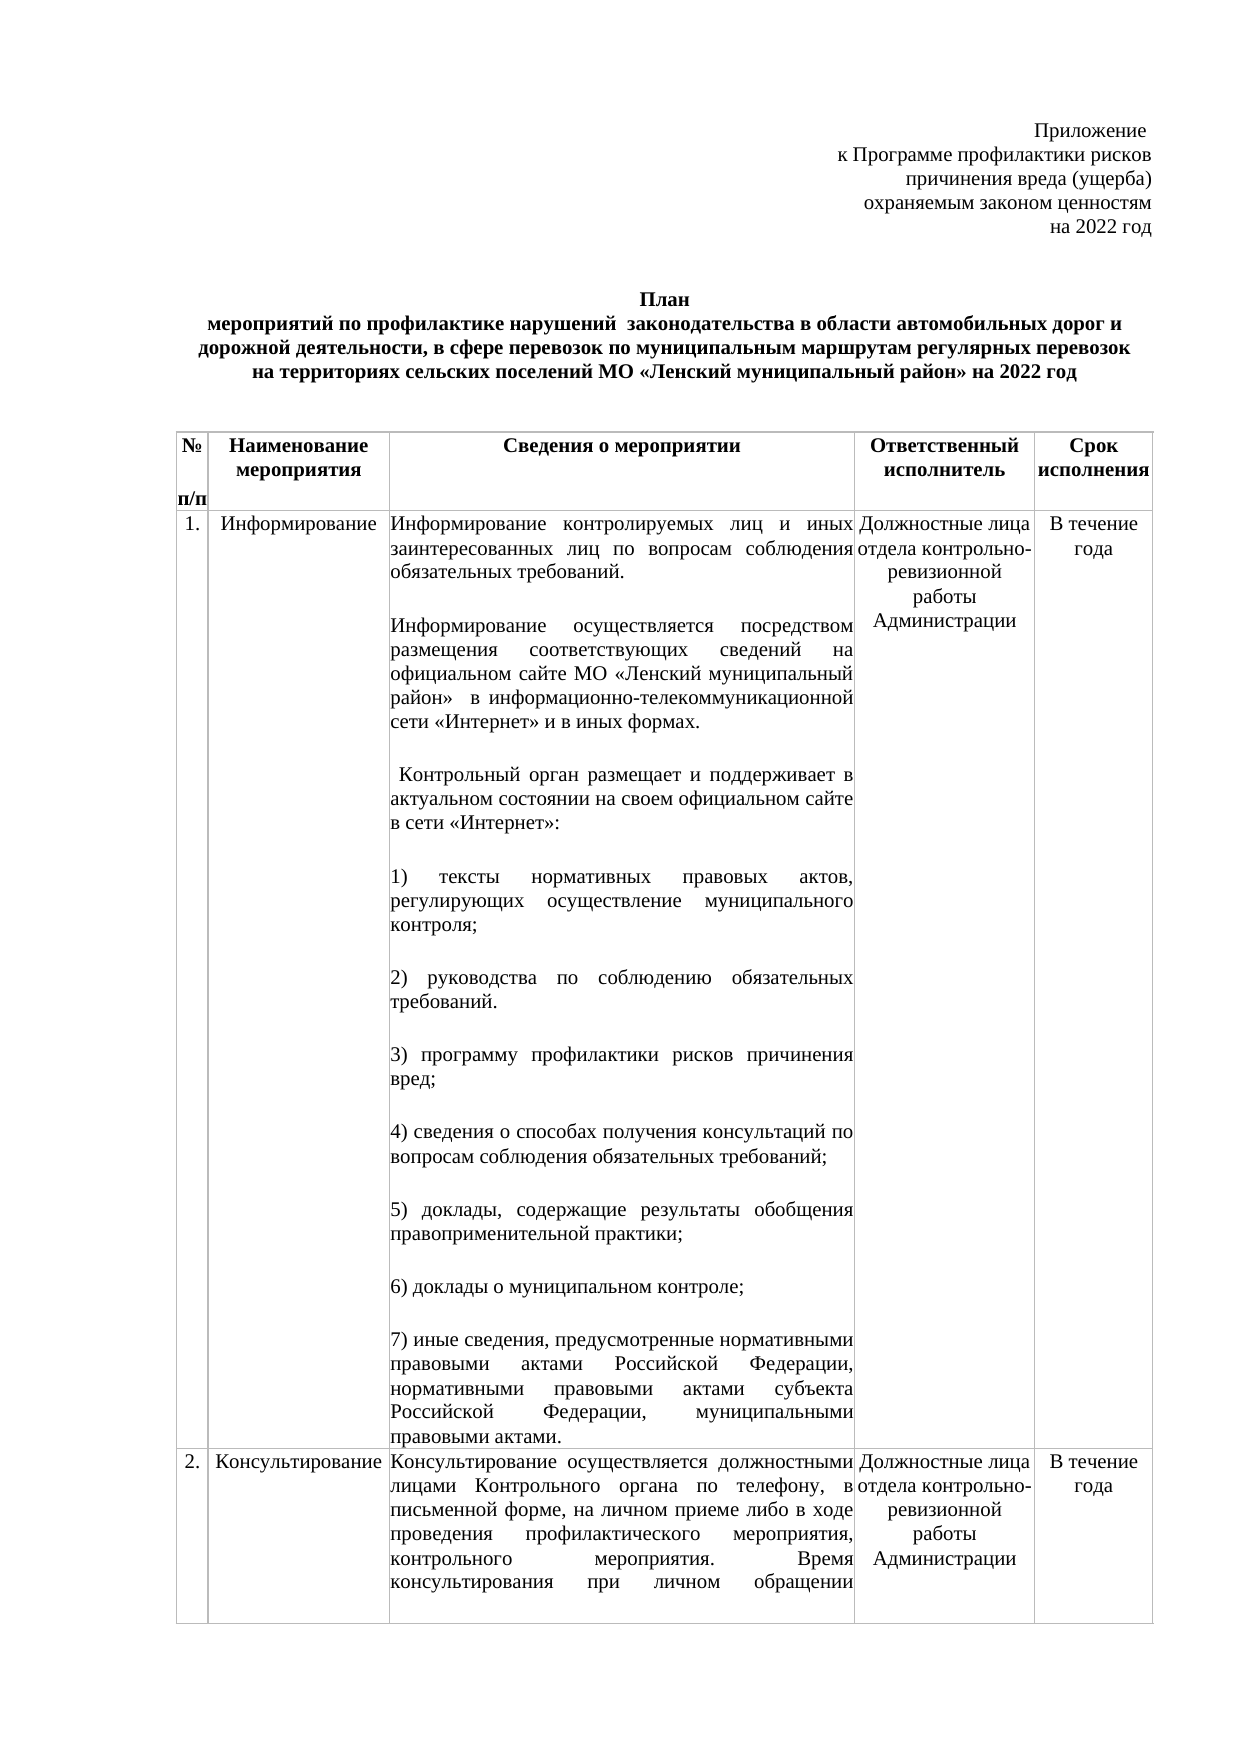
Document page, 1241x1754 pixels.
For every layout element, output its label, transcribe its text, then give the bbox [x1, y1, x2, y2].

table_header Срок исполнения [1035, 433, 1152, 510]
table_header Ответственный исполнитель [855, 433, 1034, 510]
text на территориях сельских поселений МО «Ленский муниципальный район» на 2022 год [177, 359, 1152, 383]
text мероприятий по профилактике нарушений законодательства в области автомобильных дорог и дорожной деятельности, в сфере перевозок по муниципальным маршрутам регулярных перевозок [177, 311, 1152, 359]
table_cell 1. [177, 511, 207, 1448]
text Приложение [177, 118, 1152, 142]
table_cell Должностные лица отдела контрольно-ревизионной работы Администрации [855, 511, 1034, 1448]
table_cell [390, 1449, 854, 1623]
table_cell Информирование контролируемых лиц и иных заинтересованных лиц по вопросам соблюдения обязательных требований. Информирование осуществляется посредством размещения соответствующих сведений на официальном сайте МО «Ленский муниципальный район» в информационно-телекоммуникационной сети «Интернет» и в иных формах. Контрольный орган размещает и поддерживает в актуальном состоянии на своем официальном сайте в сети «Интернет»: 1) тексты нормативных правовых актов, регулирующих осуществление муниципального контроля; 2) руководства по соблюдению обязательных требований. 3) программу профилактики рисков причинения вред; 4) сведения о способах получения консультаций по вопросам соблюдения обязательных требований; 5) доклады, содержащие результаты обобщения правоприменительной практики; 6) доклады о муниципальном контроле; 7) иные сведения, предусмотренные нормативными правовыми актами Российской Федерации, нормативными правовыми актами субъекта Российской Федерации, муниципальными правовыми актами. [390, 511, 854, 1448]
table_header Сведения о мероприятии [390, 433, 854, 510]
table_header Наименование мероприятия [209, 433, 389, 510]
table_header № п/п [177, 433, 207, 510]
table_cell Консультирование [209, 1449, 389, 1623]
text План [177, 287, 1152, 311]
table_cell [855, 1449, 1034, 1623]
table_cell В течение года [1035, 1449, 1152, 1623]
table_cell В течение года [1035, 511, 1152, 1448]
table_cell 2. [177, 1449, 207, 1623]
table_cell Информирование [209, 511, 389, 1448]
text к Программе профилактики рисков причинения вреда (ущерба) охраняемым законом ценностям на 2022 год [177, 142, 1152, 238]
